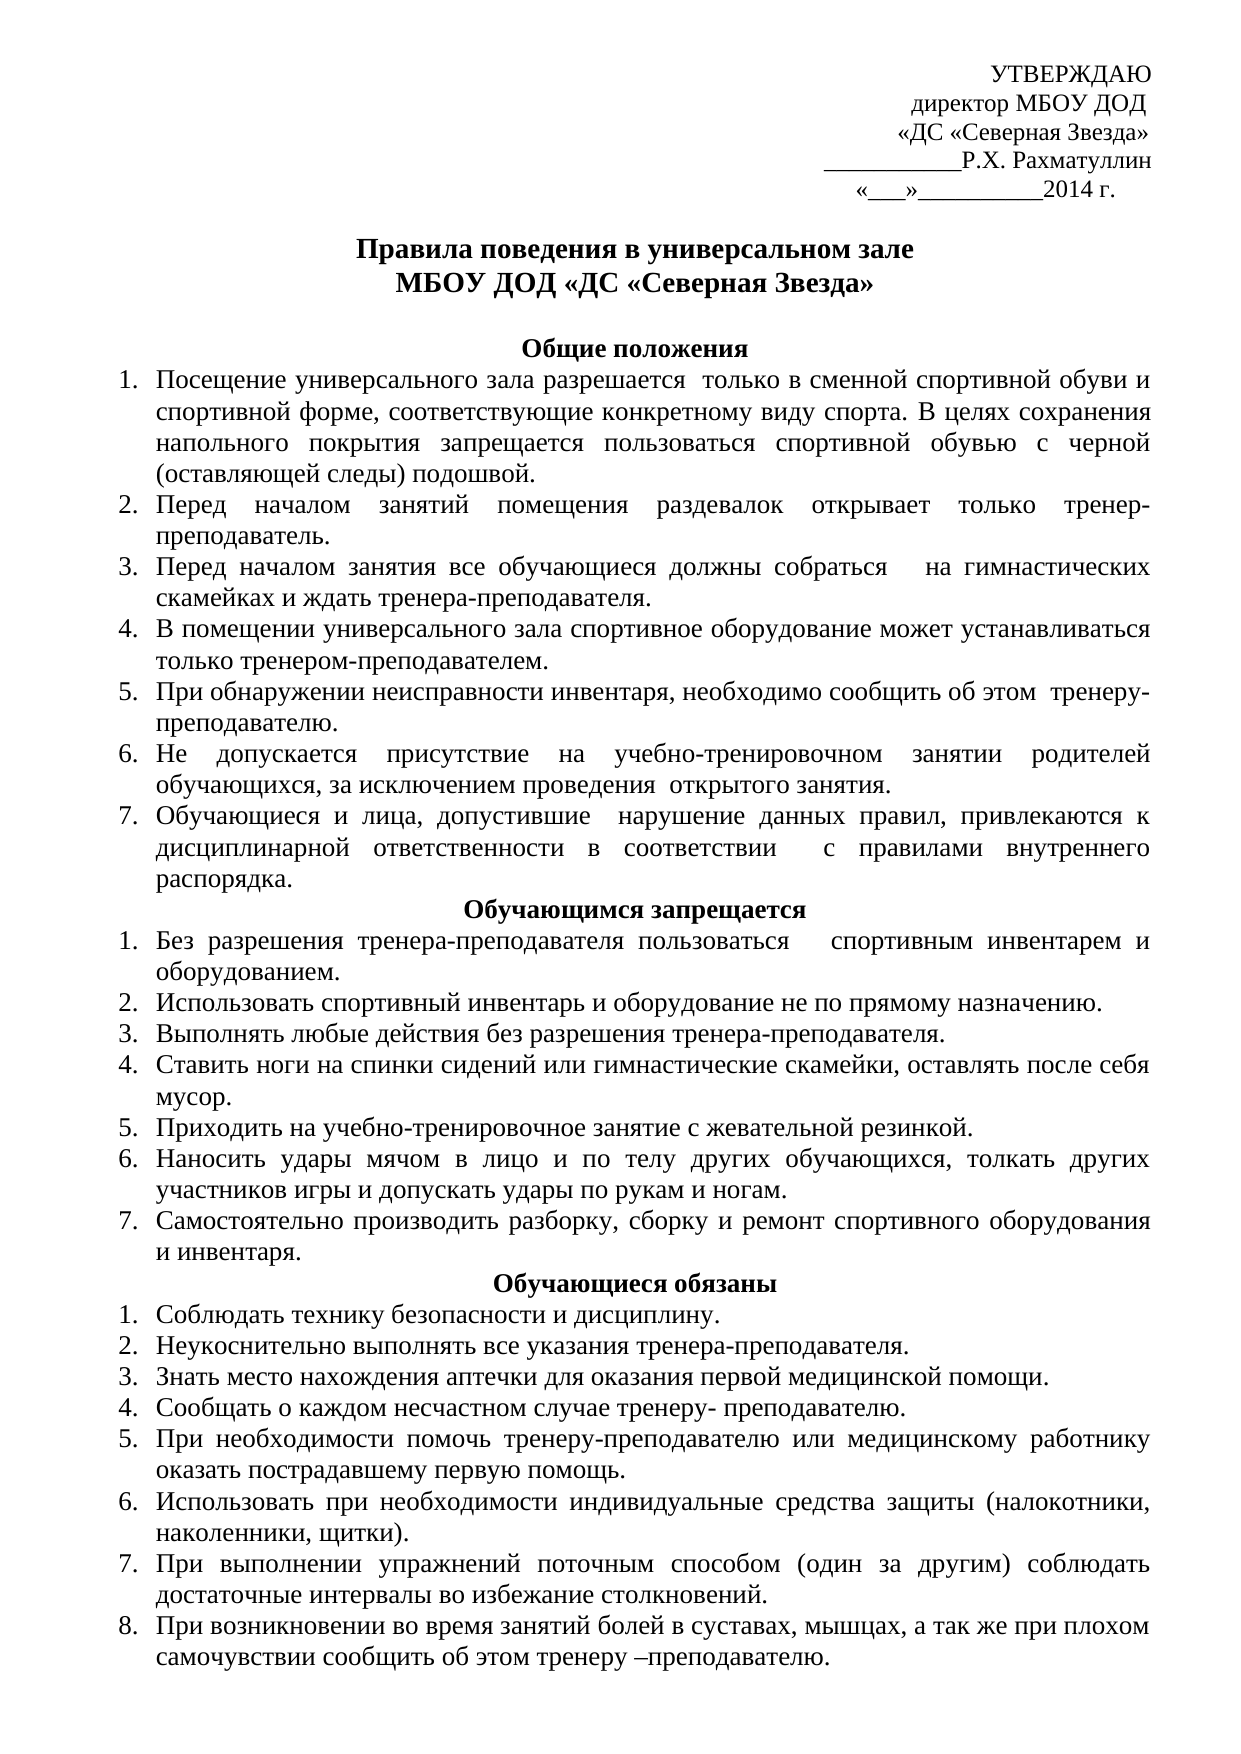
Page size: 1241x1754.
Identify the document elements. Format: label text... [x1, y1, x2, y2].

list В помещении универсального зала спортивное оборудование может устанавливаться только тренером-преподавателем. [118, 613, 1152, 675]
text «ДС «Северная Звезда» [782, 117, 1152, 145]
list При обнаружении неисправности инвентаря, необходимо сообщить об этом тренеру-преподавателю. [118, 675, 1152, 737]
text Правила поведения в универсальном зале [118, 232, 1152, 265]
list Выполнять любые действия без разрешения тренера-преподавателя. [118, 1017, 1152, 1049]
text Обучающиеся обязаны [118, 1267, 1152, 1298]
list Знать место нахождения аптечки для оказания первой медицинской помощи. [118, 1360, 1152, 1391]
list При необходимости помочь тренеру-преподавателю или медицинскому работнику оказать пострадавшему первую помощь. [118, 1422, 1152, 1485]
list Использовать спортивный инвентарь и оборудование не по прямому назначению. [118, 986, 1152, 1017]
text Обучающимся запрещается [118, 893, 1152, 924]
list Самостоятельно производить разборку, сборку и ремонт спортивного оборудования и инвентаря. [118, 1204, 1152, 1267]
list При выполнении упражнений поточным способом (один за другим) соблюдать достаточные интервалы во избежание столкновений. [118, 1547, 1152, 1609]
list Перед началом занятий помещения раздевалок открывает только тренер-преподаватель. [118, 488, 1152, 550]
list Приходить на учебно-тренировочное занятие с жевательной резинкой. [118, 1111, 1152, 1142]
list Соблюдать технику безопасности и дисциплину. [118, 1298, 1152, 1329]
list Посещение универсального зала разрешается только в сменной спортивной обуви и спортивной форме, соответствующие конкретному виду спорта. В целях сохранения напольного покрытия запрещается пользоваться спортивной обувью с черной (оставляющей следы) подошвой. [118, 363, 1152, 488]
list Обучающиеся и лица, допустившие нарушение данных правил, привлекаются к дисциплинарной ответственности в соответствии с правилами внутреннего распорядка. [118, 799, 1152, 893]
text УТВЕРЖДАЮ [118, 59, 1152, 88]
list Неукоснительно выполнять все указания тренера-преподавателя. [118, 1329, 1152, 1360]
text «___»__________2014 г. [782, 174, 1152, 203]
list Сообщать о каждом несчастном случае тренеру- преподавателю. [118, 1391, 1152, 1422]
text Общие положения [118, 332, 1152, 363]
text ___________Р.Х. Рахматуллин [118, 145, 1152, 174]
list Не допускается присутствие на учебно-тренировочном занятии родителей обучающихся, за исключением проведения открытого занятия. [118, 737, 1152, 799]
text МБОУ ДОД «ДС «Северная Звезда» [118, 265, 1152, 299]
list При возникновении во время занятий болей в суставах, мышцах, а так же при плохом самочувствии сообщить об этом тренеру –преподавателю. [118, 1609, 1152, 1672]
list Использовать при необходимости индивидуальные средства защиты (налокотники, наколенники, щитки). [118, 1485, 1152, 1547]
list Ставить ноги на спинки сидений или гимнастические скамейки, оставлять после себя мусор. [118, 1049, 1152, 1111]
text директор МБОУ ДОД [118, 88, 1152, 117]
list Без разрешения тренера-преподавателя пользоваться спортивным инвентарем и оборудованием. [118, 924, 1152, 986]
list Перед началом занятия все обучающиеся должны собраться на гимнастических скамейках и ждать тренера-преподавателя. [118, 550, 1152, 613]
list Наносить удары мячом в лицо и по телу других обучающихся, толкать других участников игры и допускать удары по рукам и ногам. [118, 1142, 1152, 1204]
